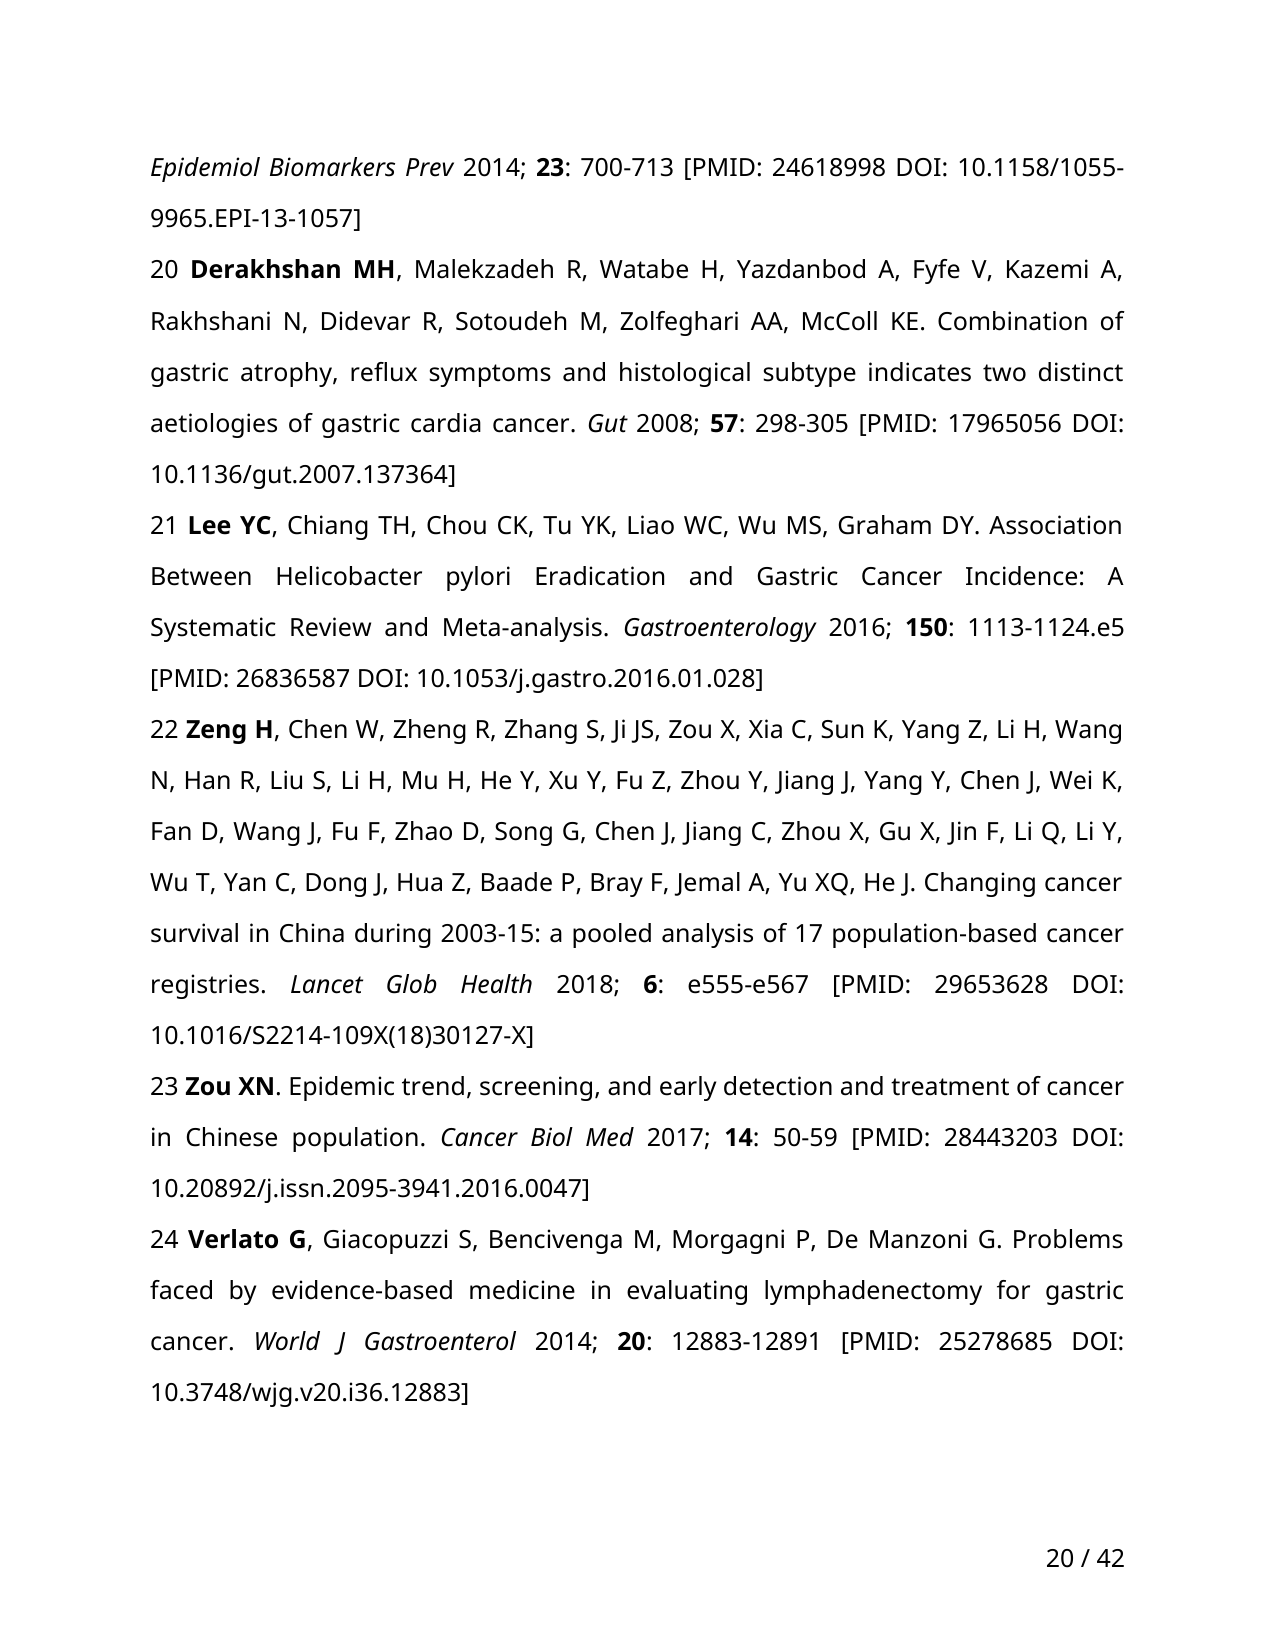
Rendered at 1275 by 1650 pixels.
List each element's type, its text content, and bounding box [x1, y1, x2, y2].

text 21 Lee YC, Chiang TH, Chou CK, Tu YK, Liao WC, Wu MS, Graham DY. Association Between Helicobacter pylori Eradication and Gastric Cancer Incidence: A Systematic Review and Meta-analysis. Gastroenterology 2016; 150: 1113-1124.e5 [PMID: 26836587 DOI: 10.1053/j.gastro.2016.01.028] [150, 507, 1125, 694]
text 22 Zeng H, Chen W, Zheng R, Zhang S, Ji JS, Zou X, Xia C, Sun K, Yang Z, Li H, Wang N, Han R, Liu S, Li H, Mu H, He Y, Xu Y, Fu Z, Zhou Y, Jiang J, Yang Y, Chen J, Wei K, Fan D, Wang J, Fu F, Zhao D, Song G, Chen J, Jiang C, Zhou X, Gu X, Jin F, Li Q, Li Y, Wu T, Yan C, Dong J, Hua Z, Baade P, Bray F, Jemal A, Yu XQ, He J. Changing cancer survival in China during 2003-15: a pooled analysis of 17 population-based cancer registries. Lancet Glob Health 2018; 6: e555-e567 [PMID: 29653628 DOI: 10.1016/S2214-109X(18)30127-X] [150, 711, 1125, 1052]
text 24 Verlato G, Giacopuzzi S, Bencivenga M, Morgagni P, De Manzoni G. Problems faced by evidence-based medicine in evaluating lymphadenectomy for gastric cancer. World J Gastroenterol 2014; 20: 12883-12891 [PMID: 25278685 DOI: 10.3748/wjg.v20.i36.12883] [150, 1222, 1125, 1409]
text 20 Derakhshan MH, Malekzadeh R, Watabe H, Yazdanbod A, Fyfe V, Kazemi A, Rakhshani N, Didevar R, Sotoudeh M, Zolfeghari AA, McColl KE. Combination of gastric atrophy, reflux symptoms and histological subtype indicates two distinct aetiologies of gastric cardia cancer. Gut 2008; 57: 298-305 [PMID: 17965056 DOI: 10.1136/gut.2007.137364] [150, 252, 1125, 490]
text 23 Zou XN. Epidemic trend, screening, and early detection and treatment of cancer in Chinese population. Cancer Biol Med 2017; 14: 50-59 [PMID: 28443203 DOI: 10.20892/j.issn.2095-3941.2016.0047] [150, 1069, 1125, 1205]
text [150, 150, 1125, 235]
